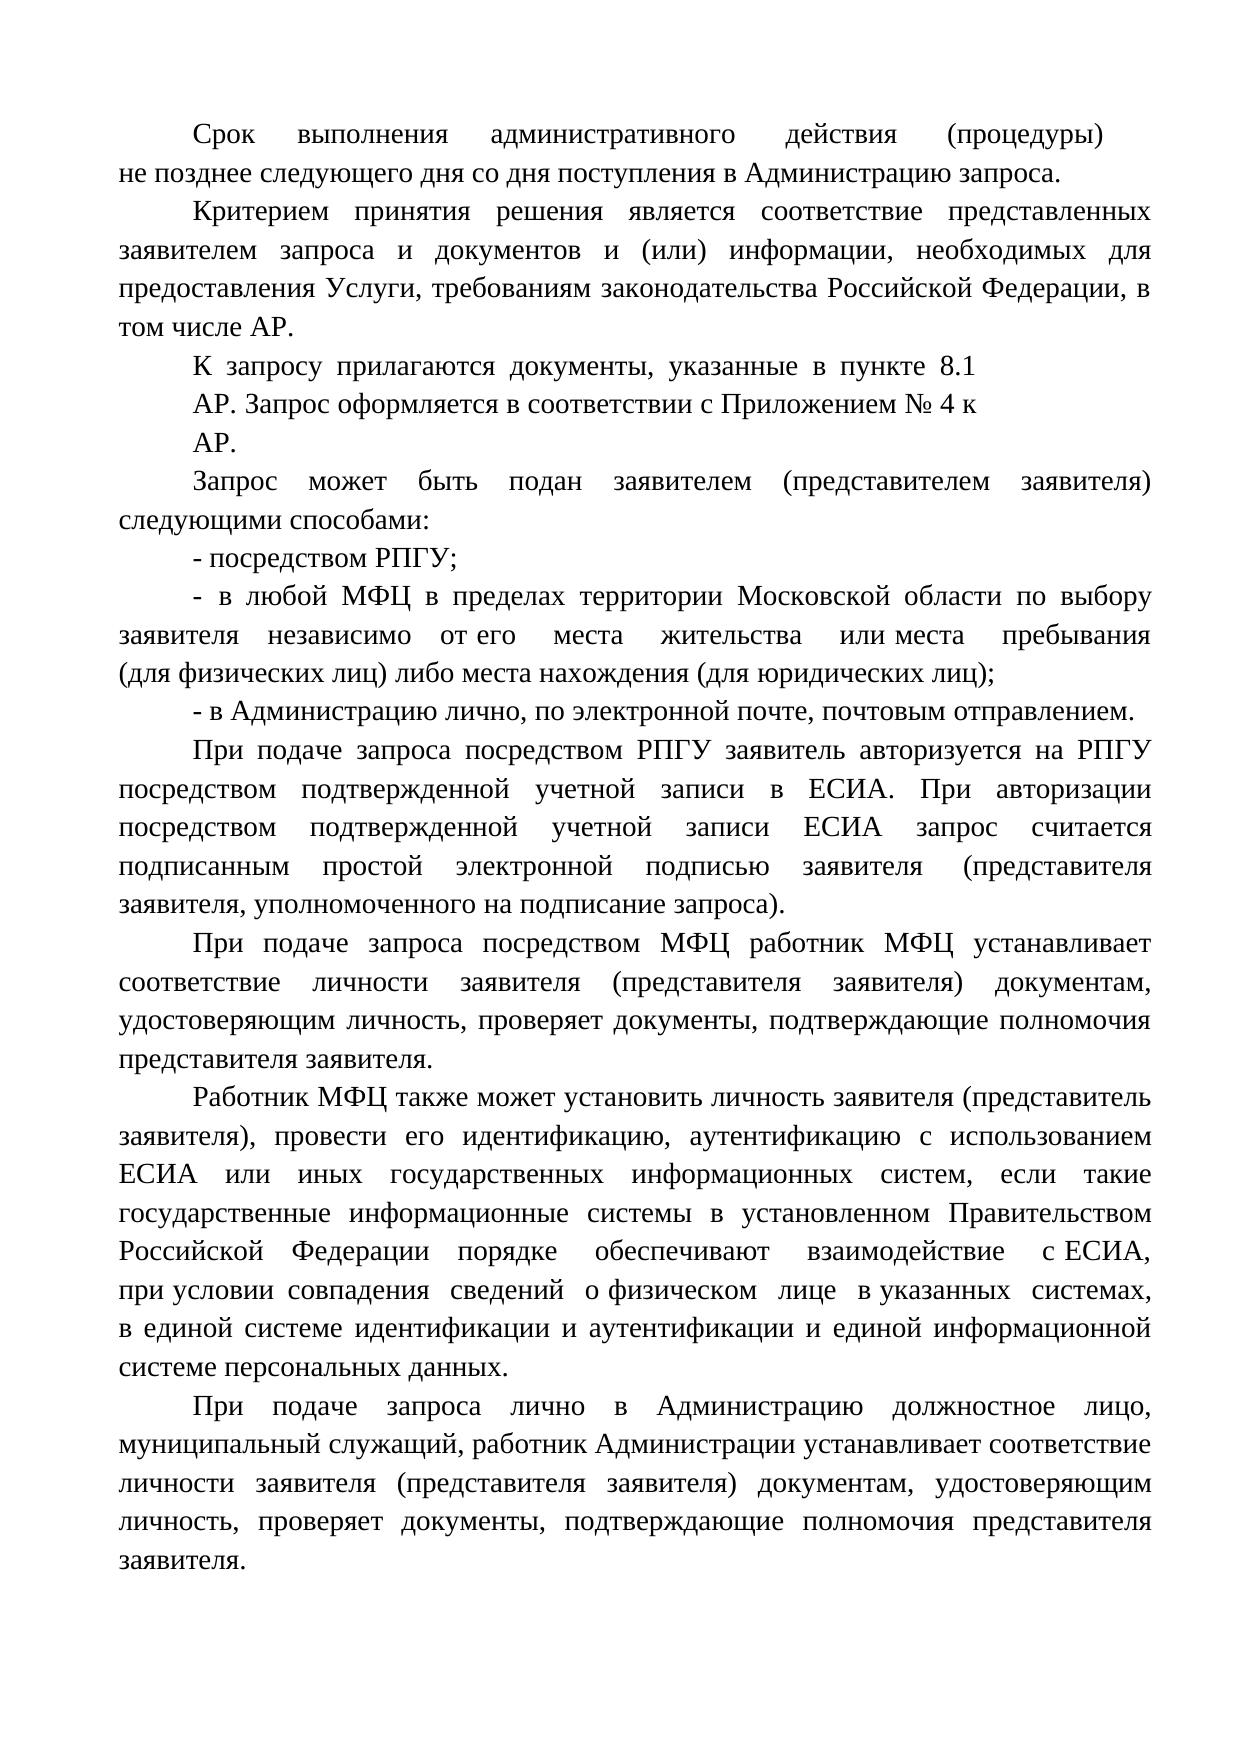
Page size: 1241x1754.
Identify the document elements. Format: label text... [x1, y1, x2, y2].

text При подаче запроса посредством МФЦ работник МФЦ устанавливает соответствие личности заявителя (представителя заявителя) документам, удостоверяющим личность, проверяет документы, подтверждающие полномочия представителя заявителя. [118, 925, 1151, 1074]
text Критерием принятия решения является соответствие представленных заявителем запроса и документов и (или) информации, необходимых для предоставления Услуги, требованиям законодательства Российской Федерации, в том числе АР. [118, 193, 1151, 343]
text К запросу прилагаются документы, указанные в пункте 8.1 АР. Запрос оформляется в соответствии с Приложением № 4 к АР. [192, 348, 976, 458]
text Запрос может быть подан заявителем (представителем заявителя) следующими способами: [118, 463, 1151, 535]
text При подаче запроса лично в Администрацию должностное лицо, муниципальный служащий, работник Администрации устанавливает соответствие личности заявителя (представителя заявителя) документам, удостоверяющим личность, проверяет документы, подтверждающие полномочия представителя заявителя. [118, 1388, 1152, 1575]
text Работник МФЦ также может установить личность заявителя (представитель заявителя), провести его идентификацию, аутентификацию с использованием ЕСИА или иных государственных информационных систем, если такие государственные информационные системы в установленном Правительством Российской Федерации порядке обеспечивают взаимодействие с ЕСИА, при условии совпадения сведений о физическом лице в указанных системах, в единой системе идентификации и аутентификации и единой информационной системе персональных данных. [118, 1079, 1152, 1383]
list посредством РПГУ; [192, 540, 1199, 574]
list в любой МФЦ в пределах территории Московской области по выбору заявителя независимо от его места жительства или места пребывания (для физических лиц) либо места нахождения (для юридических лиц); [118, 578, 1152, 689]
list в Администрацию лично, по электронной почте, почтовым отправлением. [192, 694, 1199, 727]
text Срок выполнения административного действия (процедуры) не позднее следующего дня со дня поступления в Администрацию запроса. [118, 116, 1105, 188]
text При подаче запроса посредством РПГУ заявитель авторизуется на РПГУ посредством подтвержденной учетной записи в ЕСИА. При авторизации посредством подтвержденной учетной записи ЕСИА запрос считается подписанным простой электронной подписью заявителя (представителя заявителя, уполномоченного на подписание запроса). [118, 732, 1152, 920]
